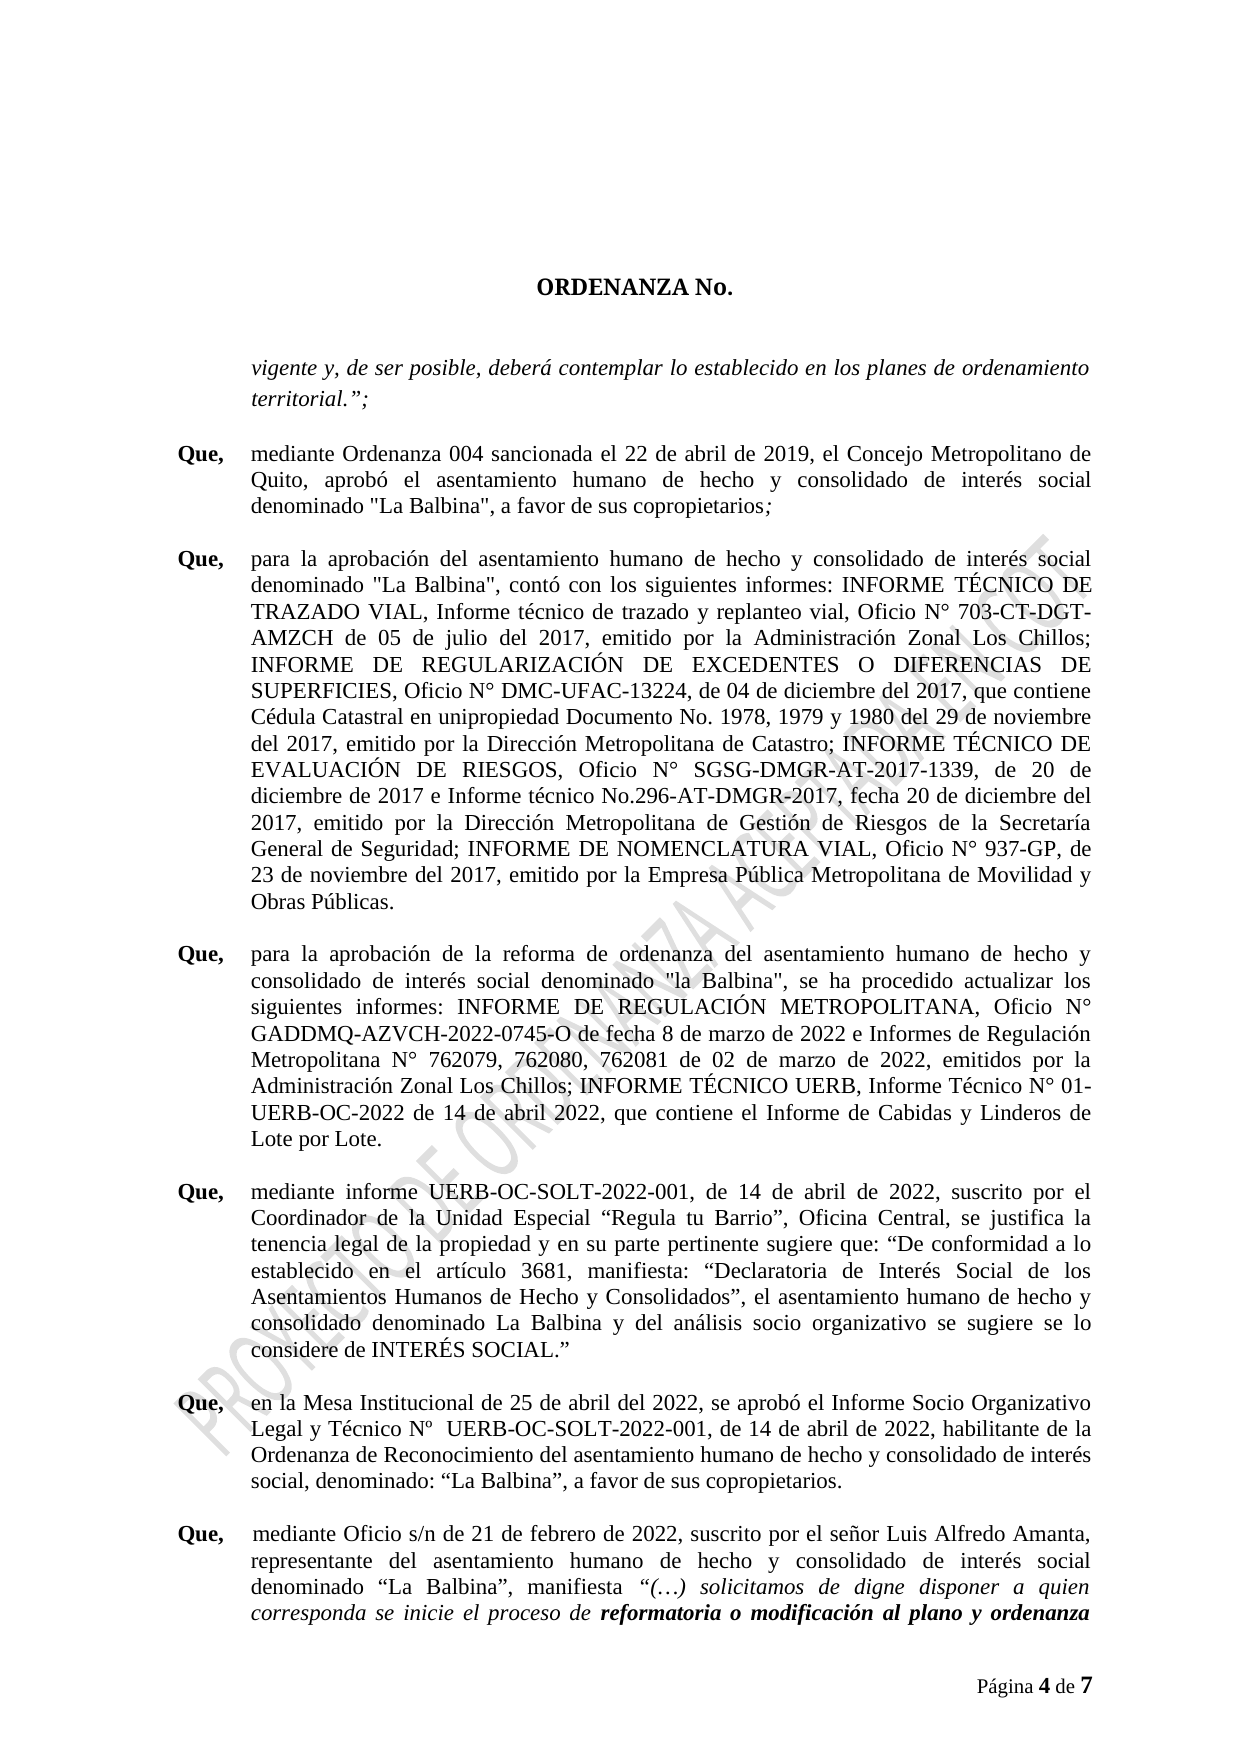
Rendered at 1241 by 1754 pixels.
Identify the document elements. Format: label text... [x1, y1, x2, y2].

text Que, para la aprobación del asentamiento humano de hecho y consolidado de interés social denominado "La Balbina", contó con los siguientes informes: INFORME TÉCNICO DE TRAZADO VIAL, Informe técnico de trazado y replanteo vial, Oficio N° 703-CT-DGT-AMZCH de 05 de julio del 2017, emitido por la Administración Zonal Los Chillos; INFORME DE REGULARIZACIÓN DE EXCEDENTES O DIFERENCIAS DE SUPERFICIES, Oficio N° DMC-UFAC-13224, de 04 de diciembre del 2017, que contiene Cédula Catastral en unipropiedad Documento No. 1978, 1979 y 1980 del 29 de noviembre del 2017, emitido por la Dirección Metropolitana de Catastro; INFORME TÉCNICO DE EVALUACIÓN DE RIESGOS, Oficio N° SGSG-DMGR-AT-2017-1339, de 20 de diciembre de 2017 e Informe técnico No.296-AT-DMGR-2017, fecha 20 de diciembre del 2017, emitido por la Dirección Metropolitana de Gestión de Riesgos de la Secretaría General de Seguridad; INFORME DE NOMENCLATURA VIAL, Oficio N° 937-GP, de 23 de noviembre del 2017, emitido por la Empresa Pública Metropolitana de Movilidad y Obras Públicas. [177, 545, 1092, 914]
text Que, mediante Ordenanza 004 sancionada el 22 de abril de 2019, el Concejo Metropolitano de Quito, aprobó el asentamiento humano de hecho y consolidado de interés social denominado "La Balbina", a favor de sus copropietarios; [177, 440, 1092, 519]
text Que, mediante informe UERB-OC-SOLT-2022-001, de 14 de abril de 2022, suscrito por el Coordinador de la Unidad Especial “Regula tu Barrio”, Oficina Central, se justifica la tenencia legal de la propiedad y en su parte pertinente sugiere que: “De conformidad a lo establecido en el artículo 3681, manifiesta: “Declaratoria de Interés Social de los Asentamientos Humanos de Hecho y Consolidados”, el asentamiento humano de hecho y consolidado denominado La Balbina y del análisis socio organizativo se sugiere se lo considere de INTERÉS SOCIAL.” [177, 1178, 1092, 1362]
text Que, para la aprobación de la reforma de ordenanza del asentamiento humano de hecho y consolidado de interés social denominado "la Balbina", se ha procedido actualizar los siguientes informes: INFORME DE REGULACIÓN METROPOLITANA, Oficio N° GADDMQ-AZVCH-2022-0745-O de fecha 8 de marzo de 2022 e Informes de Regulación Metropolitana N° 762079, 762080, 762081 de 02 de marzo de 2022, emitidos por la Administración Zonal Los Chillos; INFORME TÉCNICO UERB, Informe Técnico N° 01-UERB-OC-2022 de 14 de abril 2022, que contiene el Informe de Cabidas y Linderos de Lote por Lote. [177, 941, 1092, 1151]
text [179, 354, 1092, 411]
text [177, 1520, 1092, 1626]
text Que, en la Mesa Institucional de 25 de abril del 2022, se aprobó el Informe Socio Organizativo Legal y Técnico Nº UERB-OC-SOLT-2022-001, de 14 de abril de 2022, habilitante de la Ordenanza de Reconocimiento del asentamiento humano de hecho y consolidado de interés social, denominado: “La Balbina”, a favor de sus copropietarios. [177, 1388, 1092, 1494]
